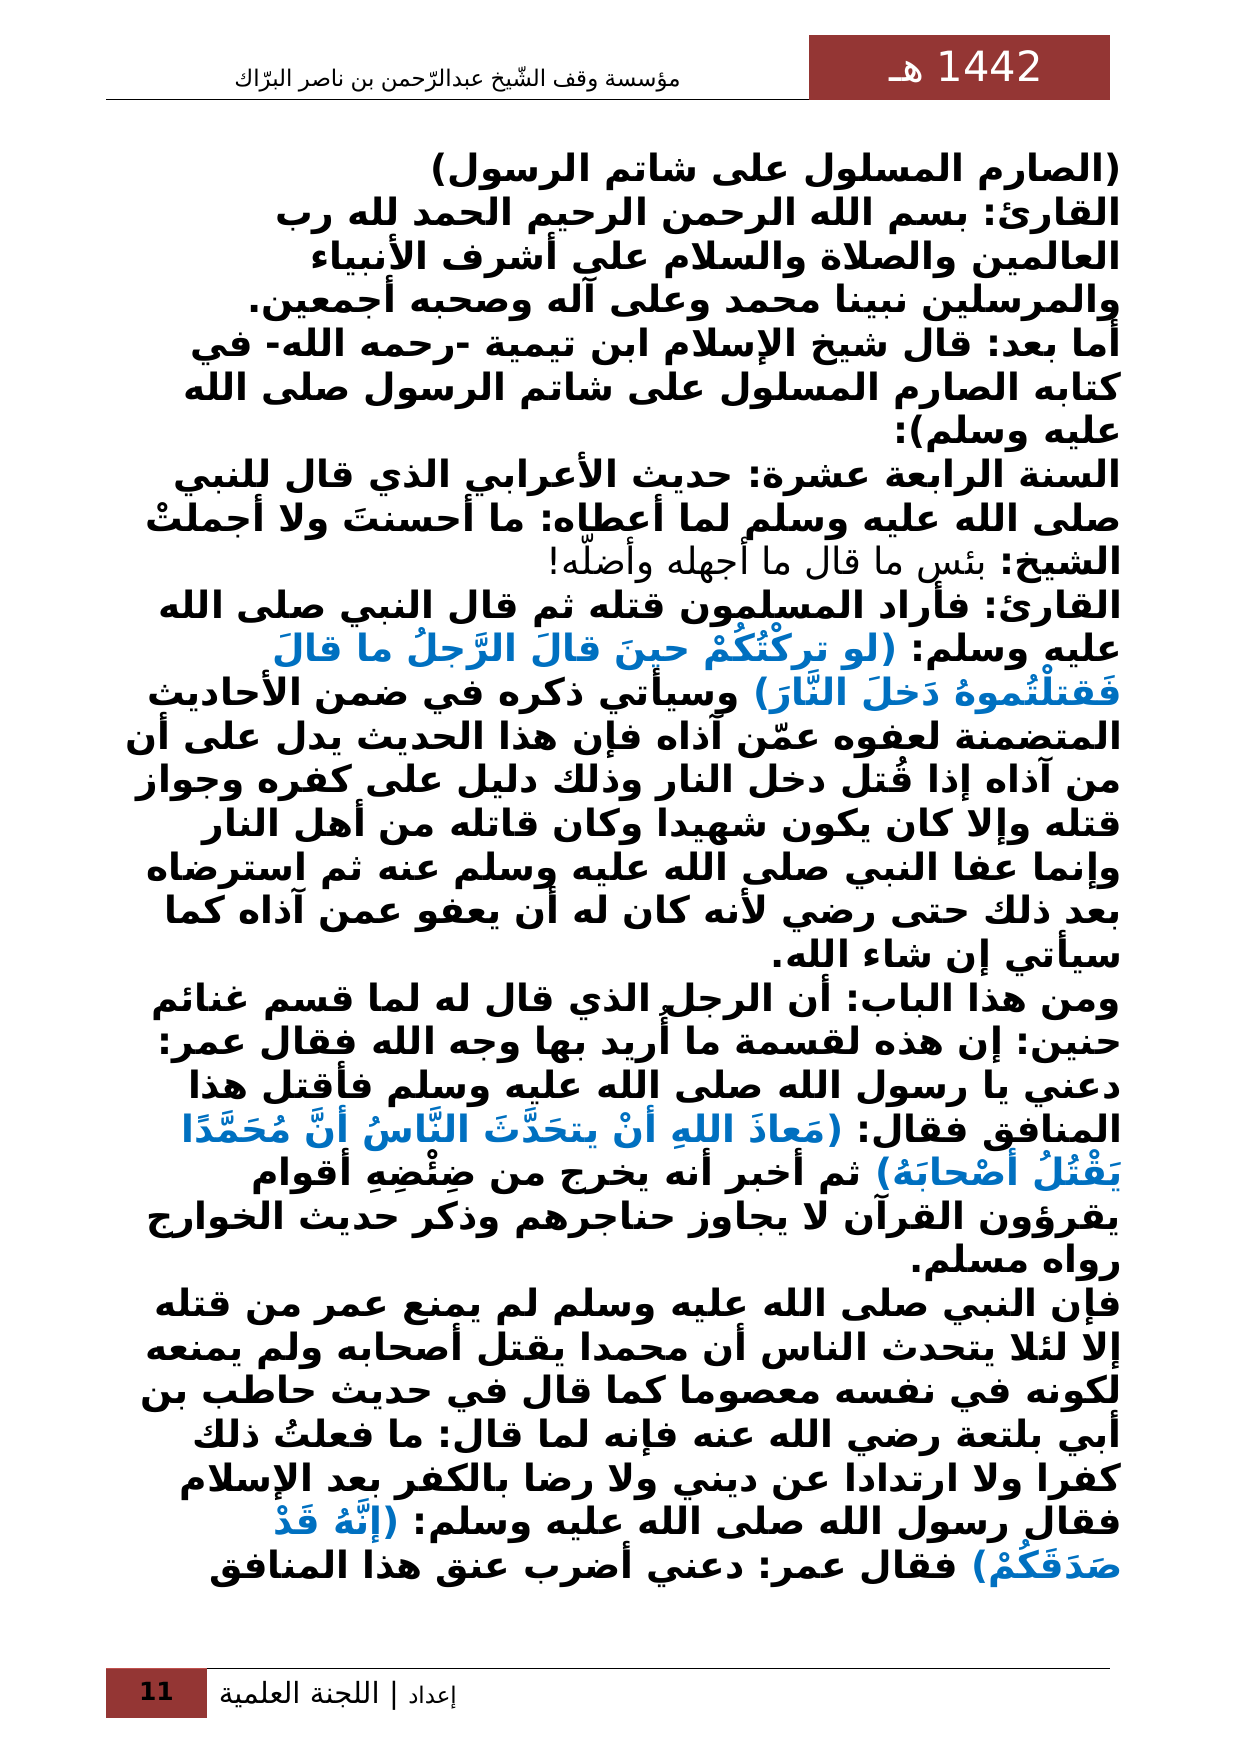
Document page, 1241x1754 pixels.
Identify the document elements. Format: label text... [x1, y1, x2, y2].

text القارئ: بسم الله الرحمن الرحيم الحمد لله رب العالمين والصلاة والسلام على أشرف الأنبياء والمرسلين نبينا محمد وعلى آله وصحبه أجمعين. [118, 191, 1122, 322]
text السنة الرابعة عشرة: حديث الأعرابي الذي قال للنبي صلى الله عليه وسلم لما أعطاه: ما أحسنتَ ولا أجملتْ [118, 452, 1122, 540]
text ومن هذا الباب: أن الرجل الذي قال له لما قسم غنائم حنين: إن هذه لقسمة ما أُريد بها وجه الله فقال عمر: دعني يا رسول الله صلى الله عليه وسلم فأقتل هذا المنافق فقال: (مَعاذَ اللهِ أنْ يتحَدَّثَ النَّاسُ أنَّ مُحَمَّدًا يَقْتُلُ أصْحابَهُ) ثم أخبر أنه يخرج من ضِئْضِهِ أقوام يقرؤون القرآن لا يجاوز حناجرهم وذكر حديث الخوارج رواه مسلم. [118, 976, 1122, 1282]
text أما بعد: قال شيخ الإسلام ابن تيمية -رحمه الله- في كتابه الصارم المسلول على شاتم الرسول صلى الله عليه وسلم): [118, 322, 1122, 452]
text القارئ: فأراد المسلمون قتله ثم قال النبي صلى الله عليه وسلم: (لو تركْتُكُمْ حينَ قالَ الرَّجلُ ما قالَ فَقتلْتُموهُ دَخلَ النَّارَ) وسيأتي ذكره في ضمن الأحاديث المتضمنة لعفوه عمّن آذاه فإن هذا الحديث يدل على أن من آذاه إذا قُتل دخل النار وذلك دليل على كفره وجواز قتله وإلا كان يكون شهيدا وكان قاتله من أهل النار وإنما عفا النبي صلى الله عليه وسلم عنه ثم استرضاه بعد ذلك حتى رضي لأنه كان له أن يعفو عمن آذاه كما سيأتي إن شاء الله. [118, 583, 1122, 976]
text (الصارم المسلول على شاتم الرسول) [118, 147, 1122, 191]
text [118, 1282, 1122, 1587]
text الشيخ: بئس ما قال ما أجهله وأضلّه! [118, 540, 1122, 583]
